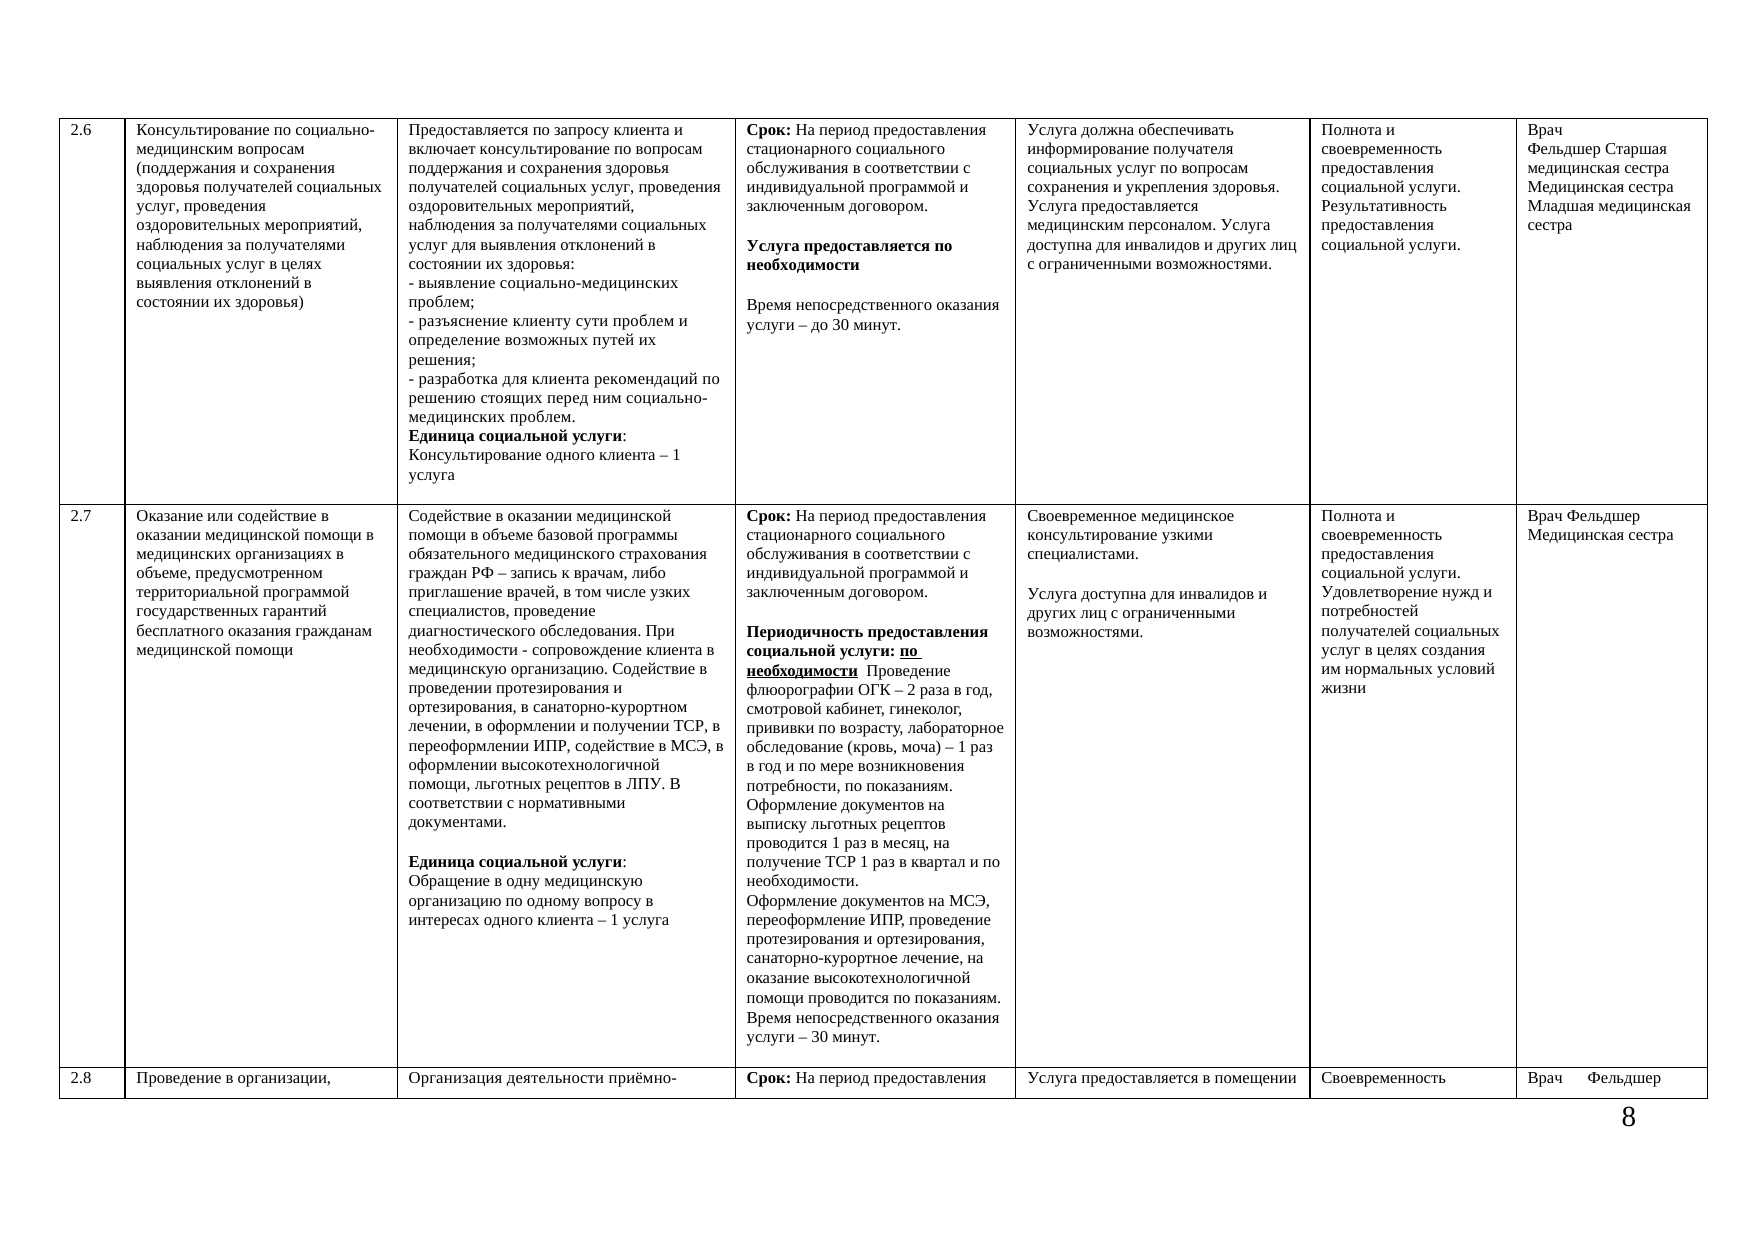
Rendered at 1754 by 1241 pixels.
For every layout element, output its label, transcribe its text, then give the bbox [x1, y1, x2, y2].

table_cell Предоставляется по запросу клиента и включает консультирование по вопросам поддержания и сохранения здоровья получателей социальных услуг, проведения оздоровительных мероприятий, наблюдения за получателями социальных услуг для выявления отклонений в состоянии их здоровья: - выявление социально-медицинских проблем; - разъяснение клиенту сути проблем и определение возможных путей их решения; - разработка для клиента рекомендаций по решению стоящих перед ним социально-медицинских проблем. Единица социальной услуги: Консультирование одного клиента – 1 услуга [398, 119, 735, 504]
table_cell Полнота и своевременность предоставления социальной услуги. Результативность предоставления социальной услуги. [1311, 119, 1516, 504]
table_cell Полнота и своевременность предоставления социальной услуги. Удовлетворение нужд и потребностей получателей социальных услуг в целях создания им нормальных условий жизни [1311, 505, 1516, 1067]
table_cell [736, 1068, 1015, 1098]
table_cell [126, 1068, 397, 1098]
table_cell Врач Фельдшер Старшая медицинская сестра Медицинская сестра Младшая медицинская сестра [1517, 119, 1707, 504]
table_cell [1311, 1068, 1516, 1098]
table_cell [1517, 1068, 1707, 1098]
table_cell Содействие в оказании медицинской помощи в объеме базовой программы обязательного медицинского страхования граждан РФ – запись к врачам, либо приглашение врачей, в том числе узких специалистов, проведение диагностического обследования. При необходимости - сопровождение клиента в медицинскую организацию. Содействие в проведении протезирования и ортезирования, в санаторно-курортном лечении, в оформлении и получении ТСР, в переоформлении ИПР, содействие в МСЭ, в оформлении высокотехнологичной помощи, льготных рецептов в ЛПУ. В соответствии с нормативными документами. Единица социальной услуги: Обращение в одну медицинскую организацию по одному вопросу в интересах одного клиента – 1 услуга [398, 505, 735, 1067]
table_cell 2.6 [60, 119, 124, 504]
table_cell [1016, 1068, 1309, 1098]
table_cell 2.7 [60, 505, 124, 1067]
table_cell Консультирование по социально-медицинским вопросам (поддержания и сохранения здоровья получателей социальных услуг, проведения оздоровительных мероприятий, наблюдения за получателями социальных услуг в целях выявления отклонений в состоянии их здоровья) [126, 119, 397, 504]
table_cell Оказание или содействие в оказании медицинской помощи в медицинских организациях в объеме, предусмотренном территориальной программой государственных гарантий бесплатного оказания гражданам медицинской помощи [126, 505, 397, 1067]
table_cell Срок: На период предоставления стационарного социального обслуживания в соответствии с индивидуальной программой и заключенным договором. Услуга предоставляется по необходимости Время непосредственного оказания услуги – до 30 минут. [736, 119, 1015, 504]
table_cell 2.8 [60, 1068, 124, 1098]
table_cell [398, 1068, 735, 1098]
table_cell Срок: На период предоставления стационарного социального обслуживания в соответствии с индивидуальной программой и заключенным договором. Периодичность предоставления социальной услуги: по необходимости Проведение флюорографии ОГК – 2 раза в год, смотровой кабинет, гинеколог, прививки по возрасту, лабораторное обследование (кровь, моча) – 1 раз в год и по мере возникновения потребности, по показаниям. Оформление документов на выписку льготных рецептов проводится 1 раз в месяц, на получение ТСР 1 раз в квартал и по необходимости. Оформление документов на МСЭ, переоформление ИПР, проведение протезирования и ортезирования, санаторно-курортное лечение, на оказание высокотехнологичной помощи проводится по показаниям. Время непосредственного оказания услуги – 30 минут. [736, 505, 1015, 1067]
table_cell Врач Фельдшер Медицинская сестра [1517, 505, 1707, 1067]
table_cell Услуга должна обеспечивать информирование получателя социальных услуг по вопросам сохранения и укрепления здоровья. Услуга предоставляется медицинским персоналом. Услуга доступна для инвалидов и других лиц с ограниченными возможностями. [1016, 119, 1309, 504]
table_cell Своевременное медицинское консультирование узкими специалистами. Услуга доступна для инвалидов и других лиц с ограниченными возможностями. [1016, 505, 1309, 1067]
